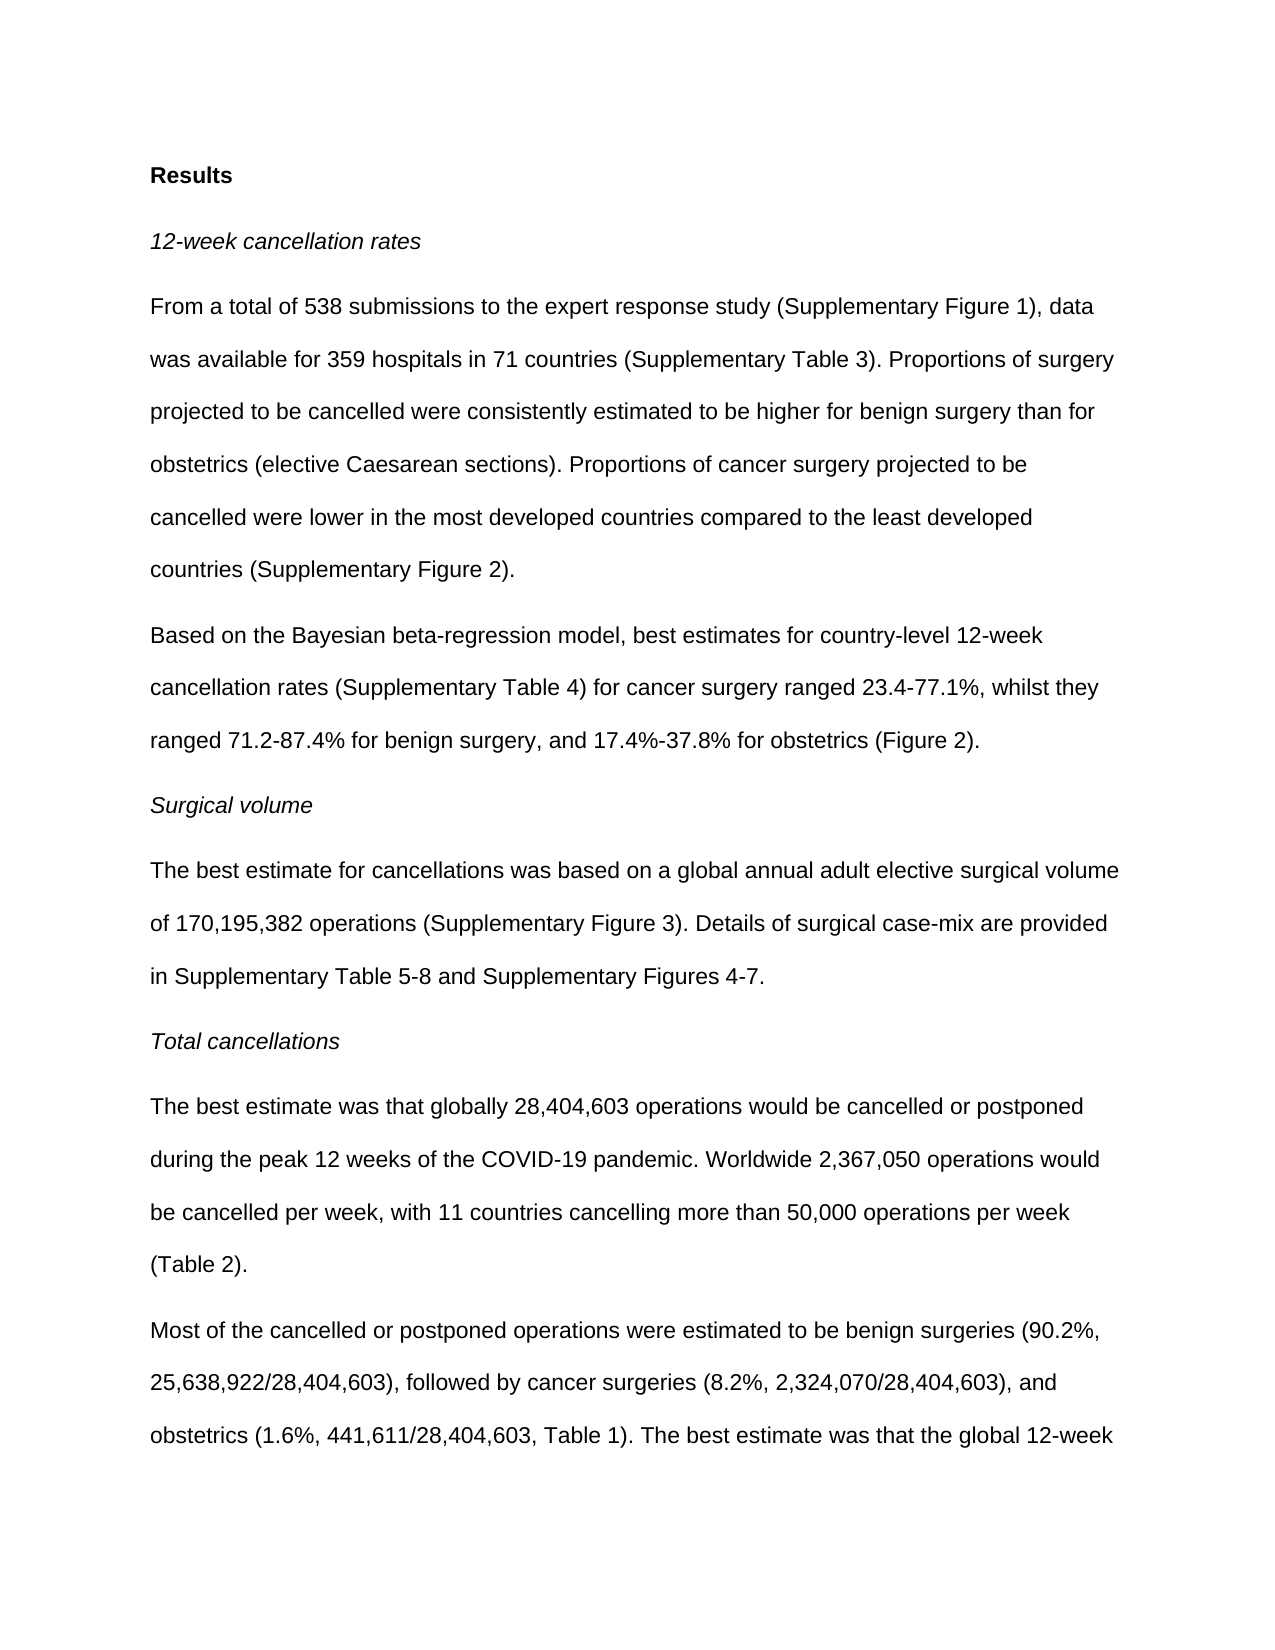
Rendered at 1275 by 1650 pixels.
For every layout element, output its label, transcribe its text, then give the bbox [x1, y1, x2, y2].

text Total cancellations [150, 1028, 1125, 1054]
text Surgical volume [150, 792, 1125, 819]
text The best estimate for cancellations was based on a global annual adult elective surgical volume of 170,195,382 operations (Supplementary Figure 3). Details of surgical case-mix are provided in Supplementary Table 5-8 and Supplementary Figures 4-7. [150, 857, 1125, 989]
text The best estimate was that globally 28,404,603 operations would be cancelled or postponed during the peak 12 weeks of the COVID-19 pandemic. Worldwide 2,367,050 operations would be cancelled per week, with 11 countries cancelling more than 50,000 operations per week (Table 2). [150, 1093, 1125, 1278]
text 12-week cancellation rates [150, 228, 1125, 254]
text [150, 1317, 1125, 1448]
text Based on the Bayesian beta-regression model, best estimates for country-level 12-week cancellation rates (Supplementary Table 4) for cancer surgery ranged 23.4-77.1%, whilst they ranged 71.2-87.4% for benign surgery, and 17.4%-37.8% for obstetrics (Figure 2). [150, 622, 1125, 753]
text Results [150, 162, 1125, 189]
text From a total of 538 submissions to the expert response study (Supplementary Figure 1), data was available for 359 hospitals in 71 countries (Supplementary Table 3). Proportions of surgery projected to be cancelled were consistently estimated to be higher for benign surgery than for obstetrics (elective Caesarean sections). Proportions of cancer surgery projected to be cancelled were lower in the most developed countries compared to the least developed countries (Supplementary Figure 2). [150, 293, 1125, 583]
